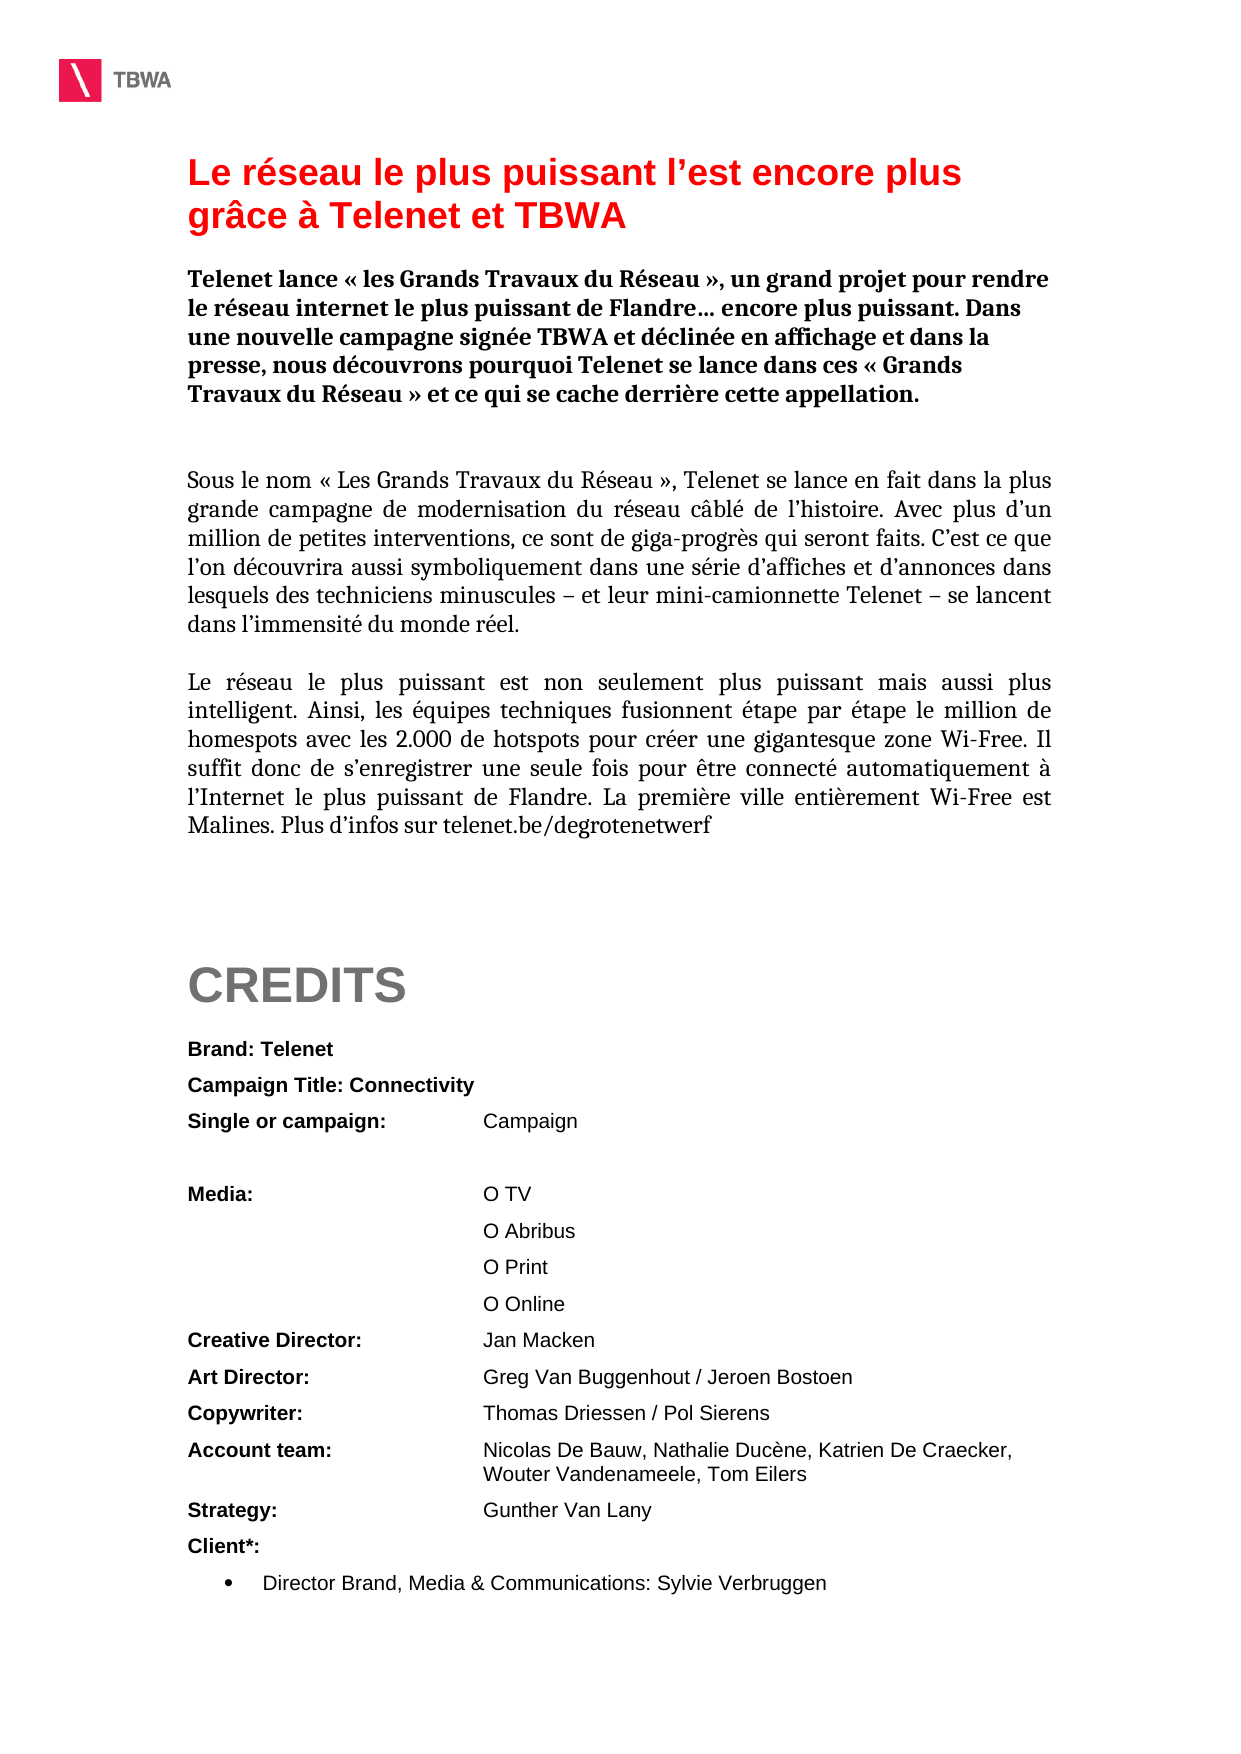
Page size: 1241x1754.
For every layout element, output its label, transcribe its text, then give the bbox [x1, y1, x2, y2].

text Brand: Telenet [187, 1036, 1053, 1060]
text CREDITS [187, 955, 1053, 1012]
picture [59, 59, 171, 102]
text O Print [187, 1255, 1053, 1279]
text O Online [187, 1292, 1053, 1316]
text O Abribus [187, 1219, 1053, 1243]
text Client*: [187, 1534, 1053, 1558]
text Le réseau le plus puissant est non seulement plus puissant mais aussi plus intelligent. Ainsi, les équipes techniques fusionnent étape par étape le million de homespots avec les 2.000 de hotspots pour créer une gigantesque zone Wi-Free. Il suffit donc de s’enregistrer une seule fois pour être connecté automatiquement à l’Internet le plus puissant de Flandre. La première ville entièrement Wi-Free est Malines. Plus d’infos sur telenet.be/degrotenetwerf [187, 667, 1053, 840]
list Director Brand, Media & Communications: Sylvie Verbruggen [225, 1571, 1053, 1595]
text Strategy: Gunther Van Lany [187, 1498, 1053, 1522]
text Copywriter: Thomas Driessen / Pol Sierens [187, 1401, 1053, 1425]
text Account team: Nicolas De Bauw, Nathalie Ducène, Katrien De Craecker, Wouter Vandenameele, Tom Eilers [187, 1437, 1053, 1485]
text Campaign Title: Connectivity [187, 1073, 1053, 1097]
text Creative Director: Jan Macken [187, 1328, 1053, 1352]
text Sous le nom « Les Grands Travaux du Réseau », Telenet se lance en fait dans la plus grande campagne de modernisation du réseau câblé de l’histoire. Avec plus d’un million de petites interventions, ce sont de giga-progrès qui seront faits. C’est ce que l’on découvrira aussi symboliquement dans une série d’affiches et d’annonces dans lesquels des techniciens minuscules – et leur mini-camionnette Telenet – se lancent dans l’immensité du monde réel. [187, 466, 1053, 639]
text Single or campaign: Campaign [187, 1109, 1053, 1133]
text Le réseau le plus puissant l’est encore plus grâce à Telenet et TBWA [187, 150, 1053, 236]
text Art Director: Greg Van Buggenhout / Jeroen Bostoen [187, 1364, 1053, 1388]
text Media: O TV [187, 1182, 1053, 1206]
text Telenet lance « les Grands Travaux du Réseau », un grand projet pour rendre le réseau internet le plus puissant de Flandre… encore plus puissant. Dans une nouvelle campagne signée TBWA et déclinée en affichage et dans la presse, nous découvrons pourquoi Telenet se lance dans ces « Grands Travaux du Réseau » et ce qui se cache derrière cette appellation. [187, 265, 1053, 409]
